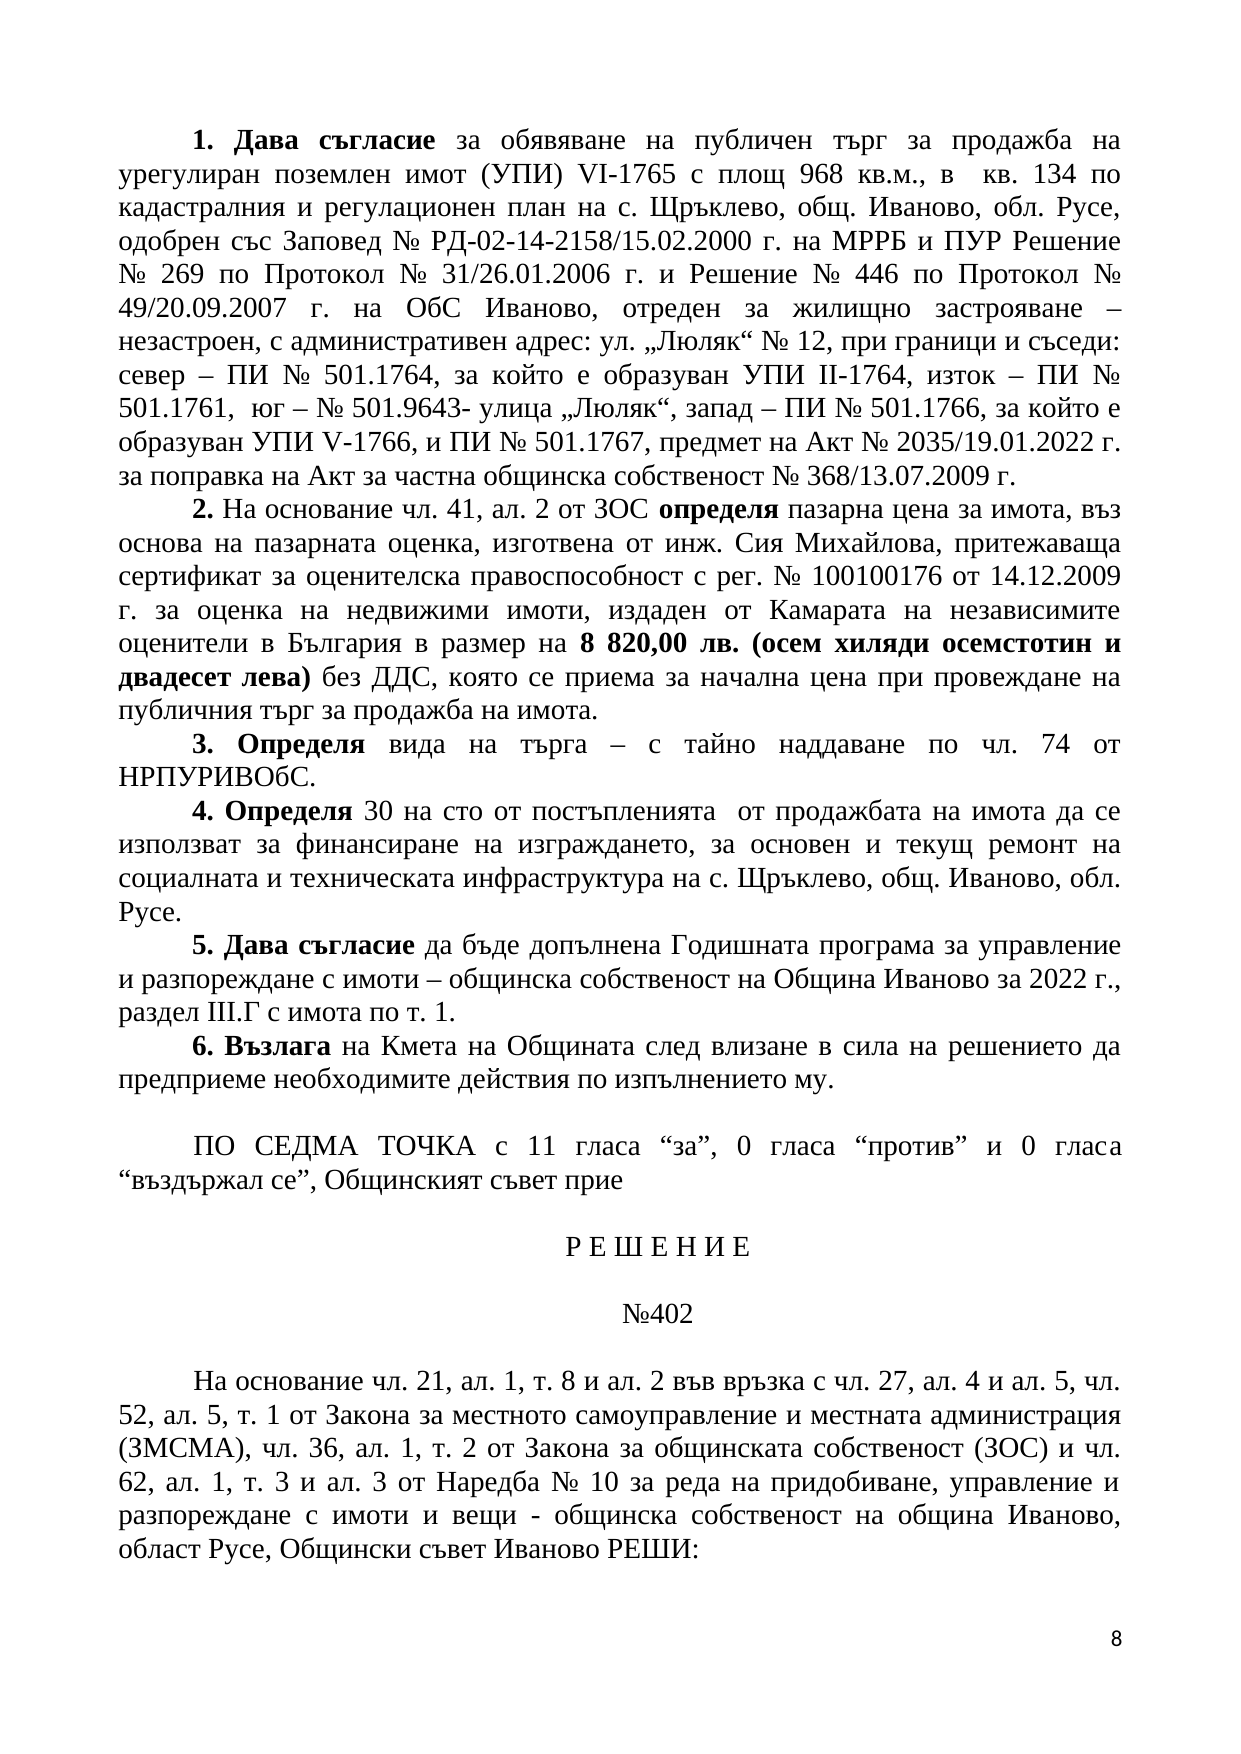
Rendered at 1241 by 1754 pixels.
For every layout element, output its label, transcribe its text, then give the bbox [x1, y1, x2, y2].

text 3. Определя вида на търга – с тайно наддаване по чл. 74 от НРПУРИВОбС. [118, 726, 1122, 793]
text 4. Определя 30 на сто от постъпленията от продажбата на имота да се използват за финансиране на изграждането, за основен и текущ ремонт на социалната и техническата инфраструктура на с. Щръклево, общ. Иваново, обл. Русе. [118, 793, 1122, 927]
text Р Е Ш Е Н И Е [118, 1229, 1122, 1263]
text ПО СЕДМА ТОЧКА с 11 гласа “за”, 0 гласа “против” и 0 гласа “въздържал се”, Общинският съвет прие [118, 1128, 1122, 1196]
text №402 [118, 1296, 1122, 1330]
text 6. Възлага на Кмета на Общината след влизане в сила на решението да предприеме необходимите действия по изпълнението му. [118, 1028, 1122, 1095]
text 1. Дава съгласие за обявяване на публичен търг за продажба на урегулиран поземлен имот (УПИ) VI-1765 с площ 968 кв.м., в кв. 134 по кадастралния и регулационен план на с. Щръклево, общ. Иваново, обл. Русе, одобрен със Заповед № РД-02-14-2158/15.02.2000 г. на МРРБ и ПУР Решение № 269 по Протокол № 31/26.01.2006 г. и Решение № 446 по Протокол № 49/20.09.2007 г. на ОбС Иваново, отреден за жилищно застрояване – незастроен, с административен адрес: ул. „Люляк“ № 12, при граници и съседи: север – ПИ № 501.1764, за който е образуван УПИ II-1764, изток – ПИ № 501.1761, юг – № 501.9643- улица „Люляк“, запад – ПИ № 501.1766, за който е образуван УПИ V-1766, и ПИ № 501.1767, предмет на Акт № 2035/19.01.2022 г. за поправка на Акт за частна общинска собственост № 368/13.07.2009 г. [118, 122, 1122, 491]
text На основание чл. 21, ал. 1, т. 8 и ал. 2 във връзка с чл. 27, ал. 4 и ал. 5, чл. 52, ал. 5, т. 1 от Закона за местното самоуправление и местната администрация (ЗМСМА), чл. 36, ал. 1, т. 2 от Закона за общинската собственост (ЗОС) и чл. 62, ал. 1, т. 3 и ал. 3 от Наредба № 10 за реда на придобиване, управление и разпореждане с имоти и вещи - общинска собственост на община Иваново, област Русе, Общински съвет Иваново РЕШИ: [118, 1363, 1122, 1564]
text 2. На основание чл. 41, ал. 2 от ЗОС определя пазарна цена за имота, въз основа на пазарната оценка, изготвена от инж. Сия Михайлова, притежаваща сертификат за оценителска правоспособност с рег. № 100100176 от 14.12.2009 г. за оценка на недвижими имоти, издаден от Камарата на независимите оценители в България в размер на 8 820,00 лв. (осем хиляди осемстотин и двадесет лева) без ДДС, която се приема за начална цена при провеждане на публичния търг за продажба на имота. [118, 491, 1122, 726]
text 5. Дава съгласие да бъде допълнена Годишната програма за управление и разпореждане с имоти – общинска собственост на Община Иваново за 2022 г., раздел III.Г с имота по т. 1. [118, 927, 1122, 1028]
